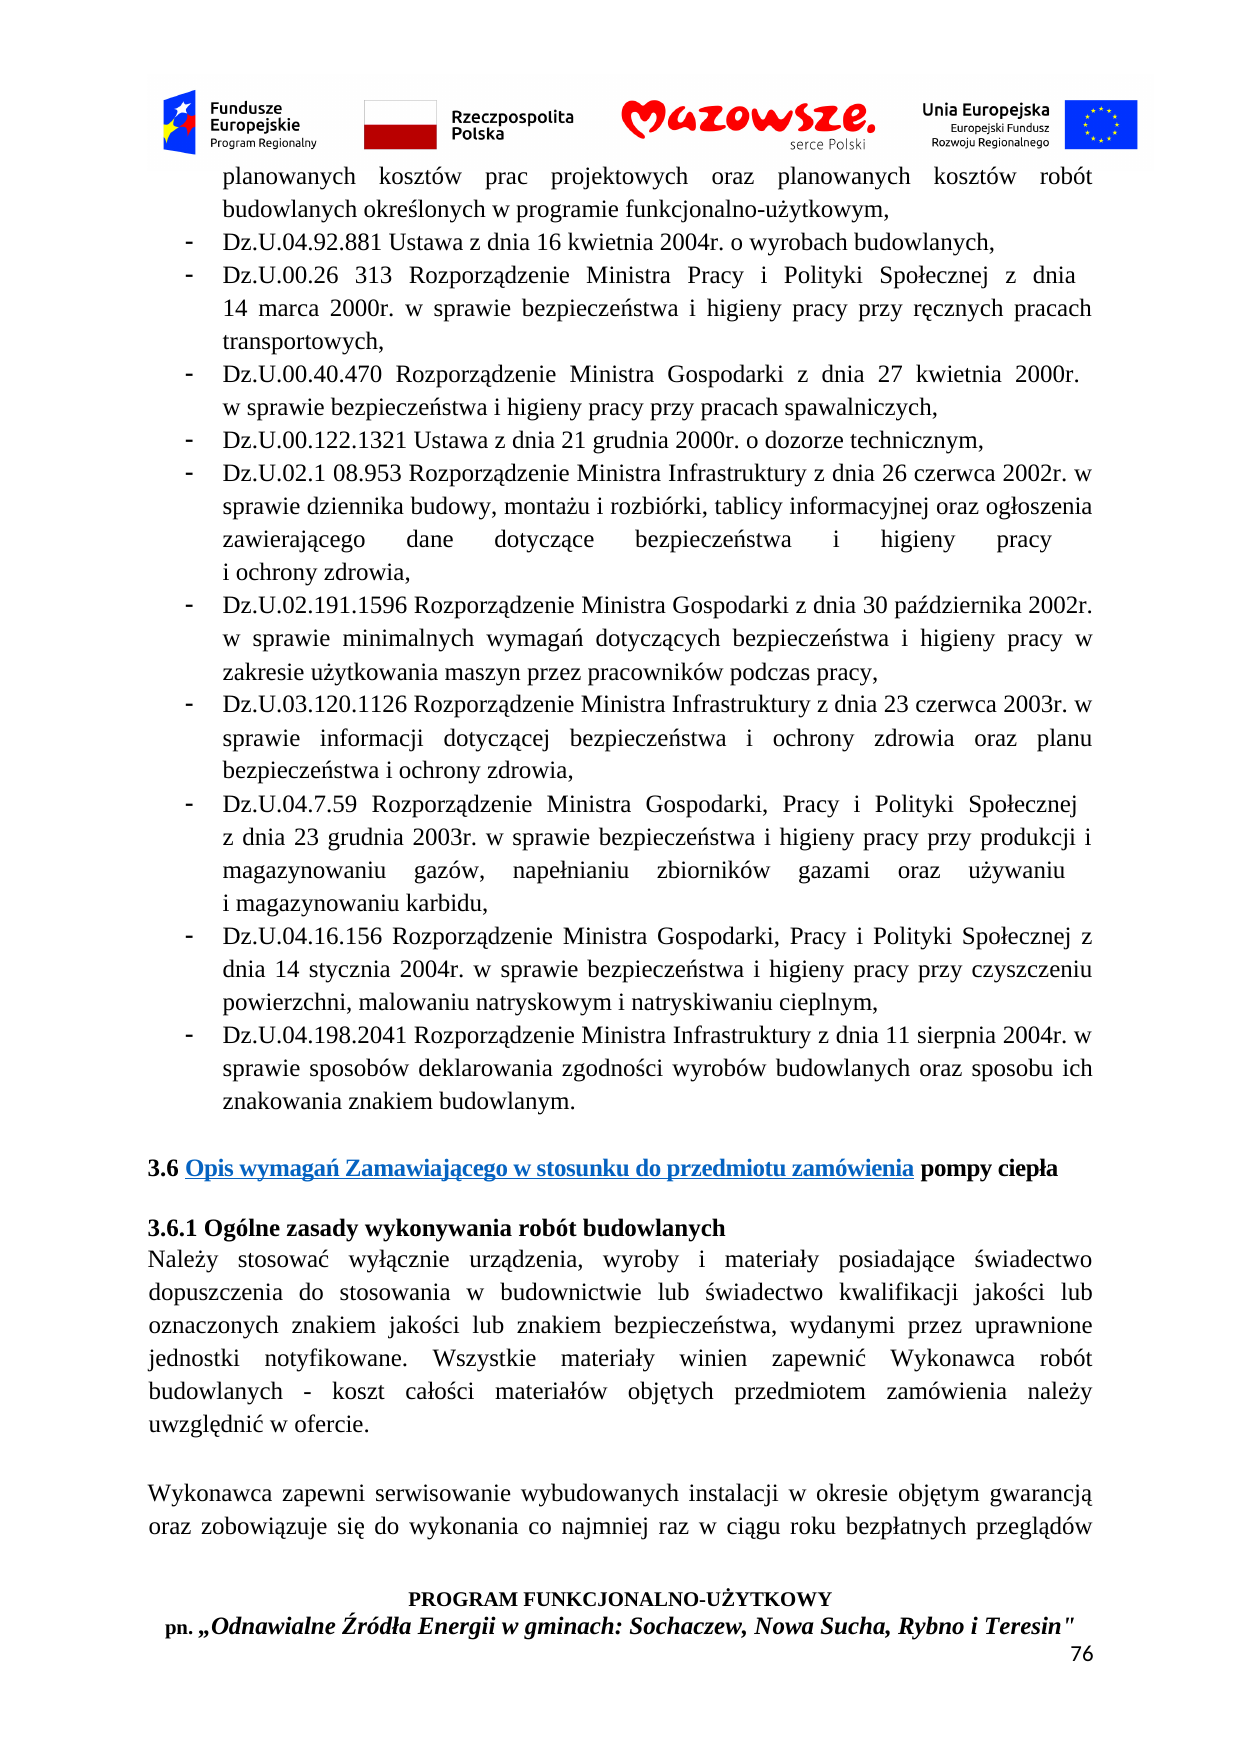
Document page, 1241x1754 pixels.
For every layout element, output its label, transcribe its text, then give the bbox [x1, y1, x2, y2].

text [147, 1478, 1093, 1539]
list Dz.U.02.191.1596 Rozporządzenie Ministra Gospodarki z dnia 30 października 2002r. w sprawie minimalnych wymagań dotyczących bezpieczeństwa i higieny pracy w zakresie użytkowania maszyn przez pracowników podczas pracy, [185, 591, 1093, 685]
picture [147, 74, 1154, 171]
list Dz.U.00.122.1321 Ustawa z dnia 21 grudnia 2000r. o dozorze technicznym, [185, 425, 1093, 454]
subtitle 3.6 Opis wymagań Zamawiającego w stosunku do przedmiotu zamówienia pompy ciepła [147, 1153, 1093, 1182]
list Dz.U.00.40.470 Rozporządzenie Ministra Gospodarki z dnia 27 kwietnia 2000r. w sprawie bezpieczeństwa i higieny pracy przy pracach spawalniczych, [185, 359, 1093, 421]
subtitle 3.6.1 Ogólne zasady wykonywania robót budowlanych [147, 1213, 1093, 1242]
list Dz.U.04.16.156 Rozporządzenie Ministra Gospodarki, Pracy i Polityki Społecznej z dnia 14 stycznia 2004r. w sprawie bezpieczeństwa i higieny pracy przy czyszczeniu powierzchni, malowaniu natryskowym i natryskiwaniu cieplnym, [185, 921, 1093, 1016]
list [185, 161, 1093, 223]
text Należy stosować wyłącznie urządzenia, wyroby i materiały posiadające świadectwo dopuszczenia do stosowania w budownictwie lub świadectwo kwalifikacji jakości lub oznaczonych znakiem jakości lub znakiem bezpieczeństwa, wydanymi przez uprawnione jednostki notyfikowane. Wszystkie materiały winien zapewnić Wykonawca robót budowlanych - koszt całości materiałów objętych przedmiotem zamówienia należy uwzględnić w ofercie. [147, 1244, 1093, 1438]
list Dz.U.04.7.59 Rozporządzenie Ministra Gospodarki, Pracy i Polityki Społecznej z dnia 23 grudnia 2003r. w sprawie bezpieczeństwa i higieny pracy przy produkcji i magazynowaniu gazów, napełnianiu zbiorników gazami oraz używaniu i magazynowaniu karbidu, [185, 789, 1093, 916]
list Dz.U.02.1 08.953 Rozporządzenie Ministra Infrastruktury z dnia 26 czerwca 2002r. w sprawie dziennika budowy, montażu i rozbiórki, tablicy informacyjnej oraz ogłoszenia zawierającego dane dotyczące bezpieczeństwa i higieny pracy i ochrony zdrowia, [185, 458, 1093, 586]
list Dz.U.03.120.1126 Rozporządzenie Ministra Infrastruktury z dnia 23 czerwca 2003r. w sprawie informacji dotyczącej bezpieczeństwa i ochrony zdrowia oraz planu bezpieczeństwa i ochrony zdrowia, [185, 689, 1093, 784]
list Dz.U.00.26 313 Rozporządzenie Ministra Pracy i Polityki Społecznej z dnia 14 marca 2000r. w sprawie bezpieczeństwa i higieny pracy przy ręcznych pracach transportowych, [185, 260, 1093, 355]
list Dz.U.04.198.2041 Rozporządzenie Ministra Infrastruktury z dnia 11 sierpnia 2004r. w sprawie sposobów deklarowania zgodności wyrobów budowlanych oraz sposobu ich znakowania znakiem budowlanym. [185, 1020, 1093, 1114]
list Dz.U.04.92.881 Ustawa z dnia 16 kwietnia 2004r. o wyrobach budowlanych, [185, 227, 1093, 256]
